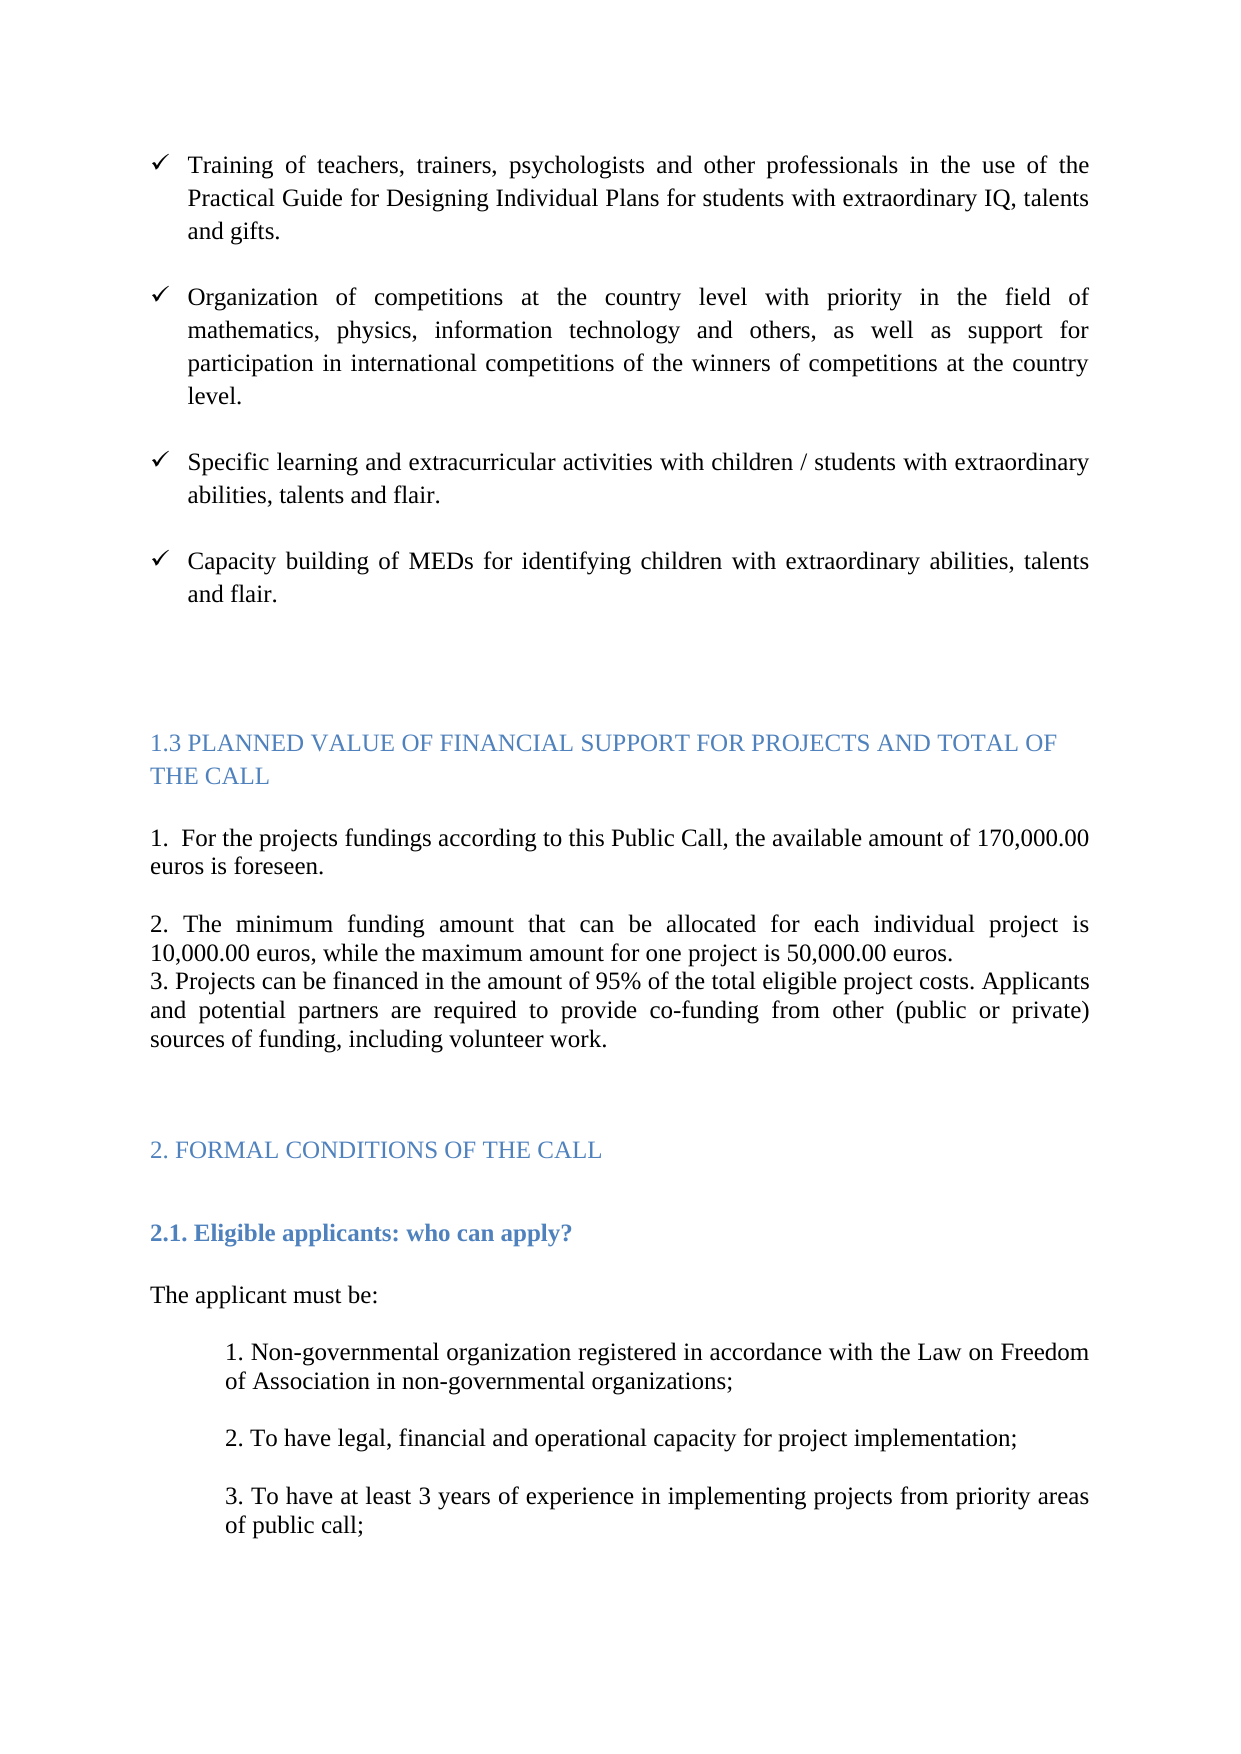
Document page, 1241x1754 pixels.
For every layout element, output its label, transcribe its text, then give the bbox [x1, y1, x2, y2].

text 1. For the projects fundings according to this Public Call, the available amount of 170,000.00 euros is foreseen. [150, 794, 1090, 880]
text 1. Non-governmental organization registered in accordance with the Law on Freedom of Association in non-governmental organizations; [225, 1337, 1090, 1395]
list Training of teachers, trainers, psychologists and other professionals in the use of the Practical Guide for Designing Individual Plans for students with extraordinary IQ, talents and gifts. [150, 150, 1090, 245]
list Specific learning and extracurricular activities with children / students with extraordinary abilities, talents and flair. [150, 447, 1090, 509]
text The applicant must be: [150, 1280, 1090, 1308]
text 2. To have legal, financial and operational capacity for project implementation; [225, 1423, 1090, 1452]
text 1.3 PLANNED VALUE OF FINANCIAL SUPPORT FOR PROJECTS AND TOTAL OF THE CALL [150, 728, 1090, 790]
text 2. The minimum funding amount that can be allocated for each individual project is 10,000.00 euros, while the maximum amount for one project is 50,000.00 euros. [150, 909, 1090, 966]
text 2.1. Eligible applicants: who can apply? [150, 1218, 1090, 1247]
text 2. FORMAL CONDITIONS OF THE CALL [150, 1102, 1090, 1164]
text 3. Projects can be financed in the amount of 95% of the total eligible project costs. Applicants and potential partners are required to provide co-funding from other (public or private) sources of funding, including volunteer work. [150, 966, 1090, 1053]
list Capacity building of MEDs for identifying children with extraordinary abilities, talents and flair. [150, 546, 1090, 608]
list Organization of competitions at the country level with priority in the field of mathematics, physics, information technology and others, as well as support for participation in international competitions of the winners of competitions at the country level. [150, 282, 1090, 410]
text 3. To have at least 3 years of experience in implementing projects from priority areas of public call; [225, 1481, 1090, 1538]
